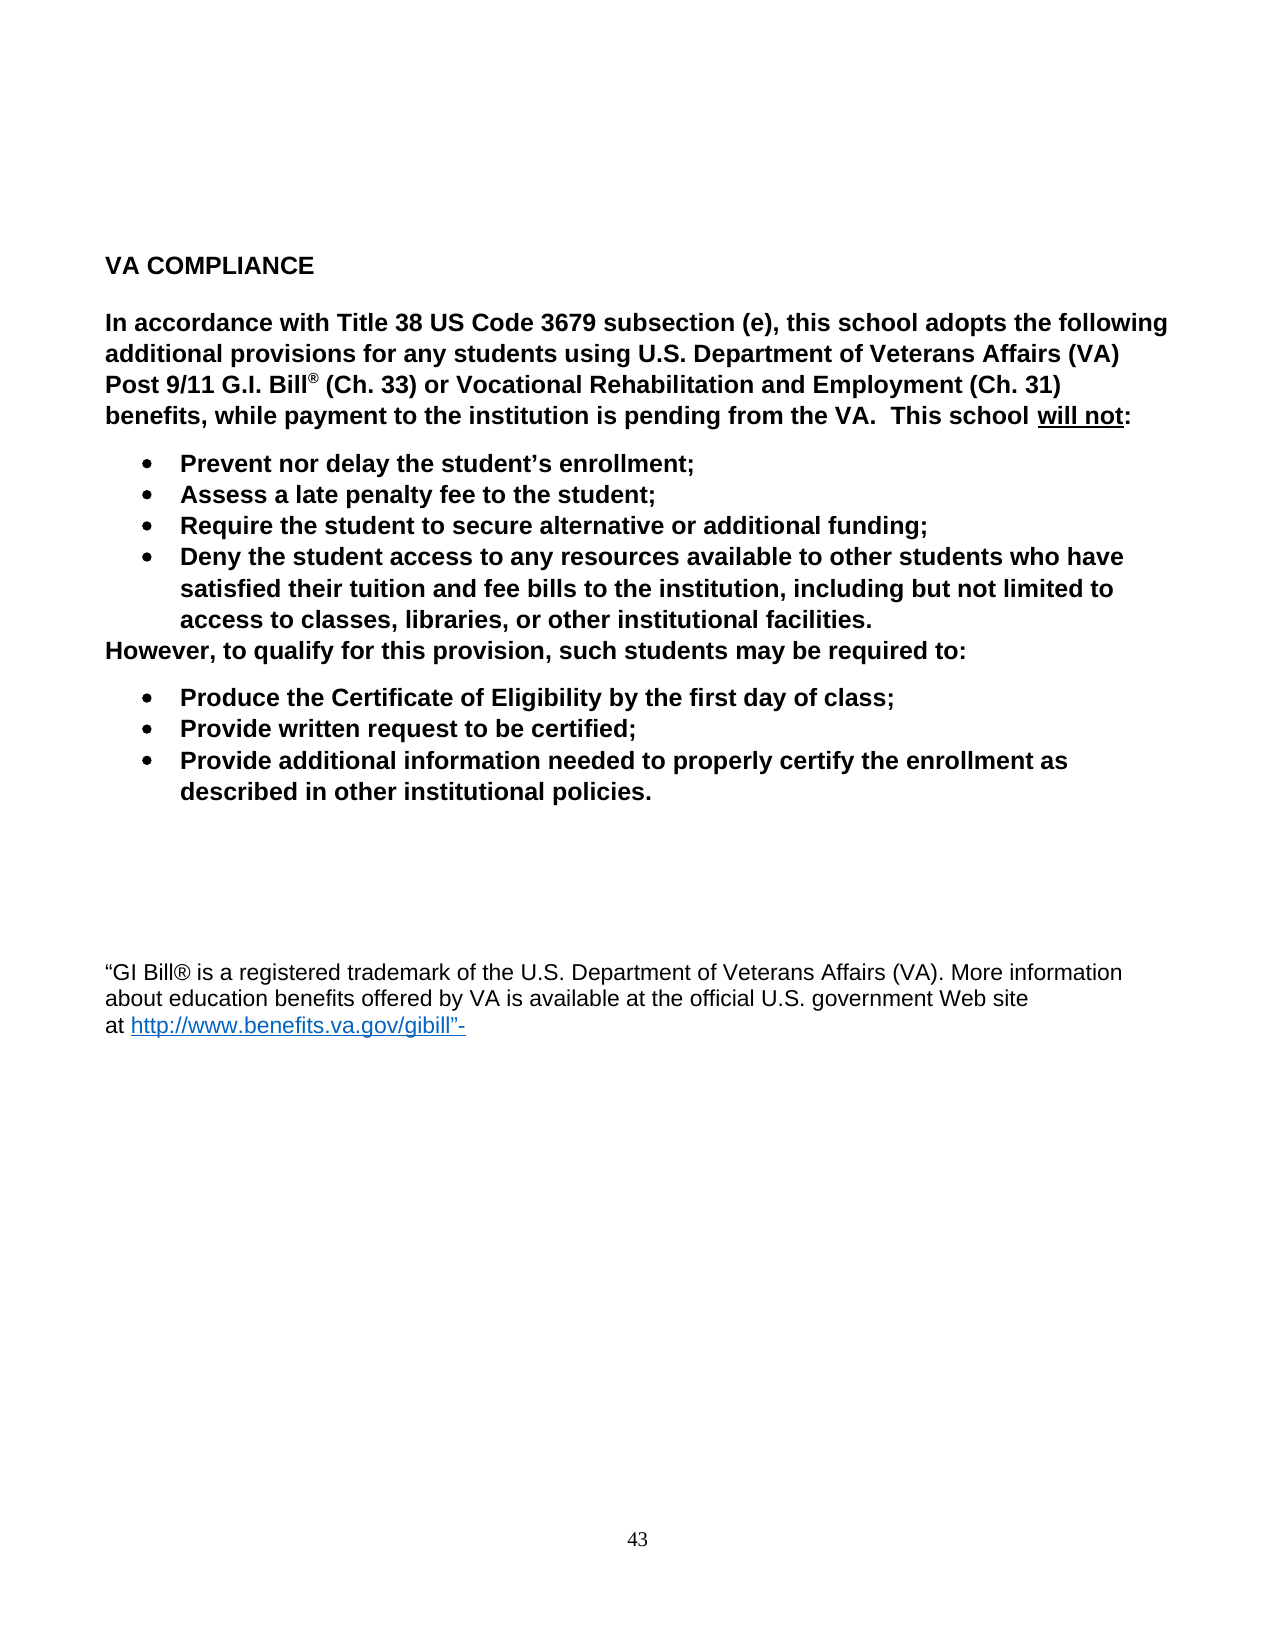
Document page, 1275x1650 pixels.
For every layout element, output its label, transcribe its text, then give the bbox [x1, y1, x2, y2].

list Deny the student access to any resources available to other students who have satisfied their tuition and fee bills to the institution, including but not limited to access to classes, libraries, or other institutional facilities. [142, 542, 1170, 633]
list Provide written request to be certified; [142, 714, 1170, 743]
list Provide additional information needed to properly certify the enrollment as described in other institutional policies. [142, 746, 1170, 806]
list Produce the Certificate of Eligibility by the first day of class; [142, 683, 1170, 712]
list Require the student to secure alternative or additional funding; [142, 511, 1170, 540]
text However, to qualify for this provision, such students may be required to: [105, 636, 1170, 664]
list Assess a late penalty fee to the student; [142, 480, 1170, 509]
list Prevent nor delay the student’s enrollment; [142, 449, 1170, 478]
text In accordance with Title 38 US Code 3679 subsection (e), this school adopts the following additional provisions for any students using U.S. Department of Veterans Affairs (VA) Post 9/11 G.I. Bill® (Ch. 33) or Vocational Rehabilitation and Employment (Ch. 31) benefits, while payment to the institution is pending from the VA. This school will not: [105, 308, 1170, 430]
text “GI Bill® is a registered trademark of the U.S. Department of Veterans Affairs (VA). More information about education benefits offered by VA is available at the official U.S. government Web site at http://www.benefits.va.gov/gibill”- [472, 959, 1170, 1038]
text VA COMPLIANCE [105, 251, 1170, 279]
